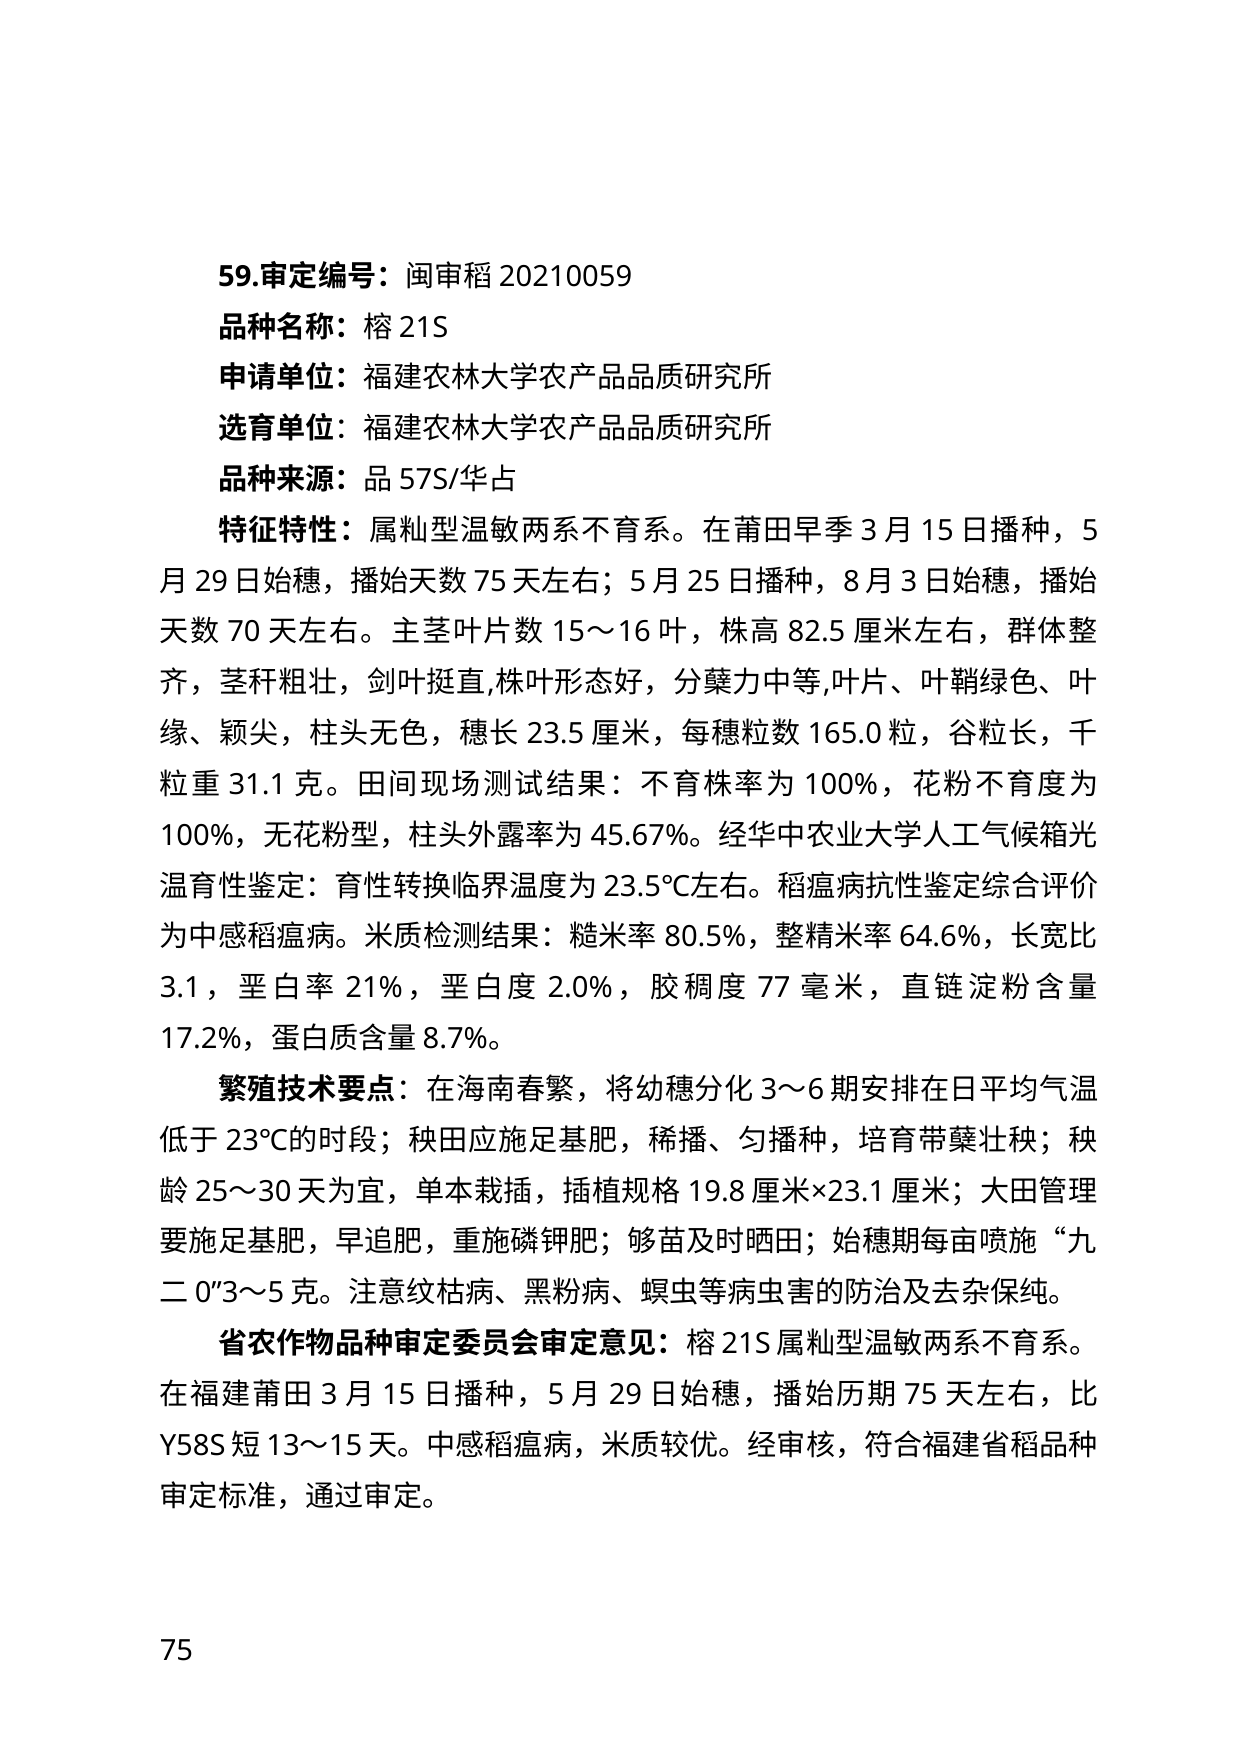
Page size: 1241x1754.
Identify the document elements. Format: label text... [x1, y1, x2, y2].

text 品种名称：榕21S [159, 303, 1098, 346]
text 59.审定编号：闽审稻20210059 [159, 252, 1098, 295]
text 省农作物品种审定委员会审定意见：榕21S属籼型温敏两系不育系。在福建莆田3月15日播种，5月29日始穗，播始历期75天左右，比Y58S短13～15天。中感稻瘟病，米质较优。经审核，符合福建省稻品种审定标准，通过审定。 [159, 1319, 1098, 1514]
text 申请单位：福建农林大学农产品品质研究所 [159, 354, 1098, 396]
text 繁殖技术要点：在海南春繁，将幼穗分化3～6期安排在日平均气温低于23℃的时段；秧田应施足基肥，稀播、匀播种，培育带蘖壮秧；秧龄25～30天为宜，单本栽插，插植规格19.8厘米×23.1厘米；大田管理要施足基肥，早追肥，重施磷钾肥；够苗及时晒田；始穗期每亩喷施“九二0”3～5克。注意纹枯病、黑粉病、螟虫等病虫害的防治及去杂保纯。 [159, 1066, 1098, 1311]
text 品种来源：品57S/华占 [159, 456, 1098, 498]
text 特征特性：属籼型温敏两系不育系。在莆田早季3月15日播种，5月29日始穗，播始天数75天左右；5月25日播种，8月3日始穗，播始天数70天左右。主茎叶片数15～16叶，株高82.5厘米左右，群体整齐，茎秆粗壮，剑叶挺直,株叶形态好，分蘖力中等,叶片、叶鞘绿色、叶缘、颖尖，柱头无色，穗长23.5厘米，每穗粒数165.0粒，谷粒长，千粒重31.1克。田间现场测试结果：不育株率为100%，花粉不育度为100%，无花粉型，柱头外露率为45.67%。经华中农业大学人工气候箱光温育性鉴定：育性转换临界温度为23.5℃左右。稻瘟病抗性鉴定综合评价为中感稻瘟病。米质检测结果：糙米率80.5%，整精米率64.6%，长宽比3.1，垩白率21%，垩白度2.0%，胶稠度77毫米，直链淀粉含量17.2%，蛋白质含量8.7%。 [159, 506, 1098, 1057]
text 选育单位：福建农林大学农产品品质研究所 [159, 405, 1098, 447]
